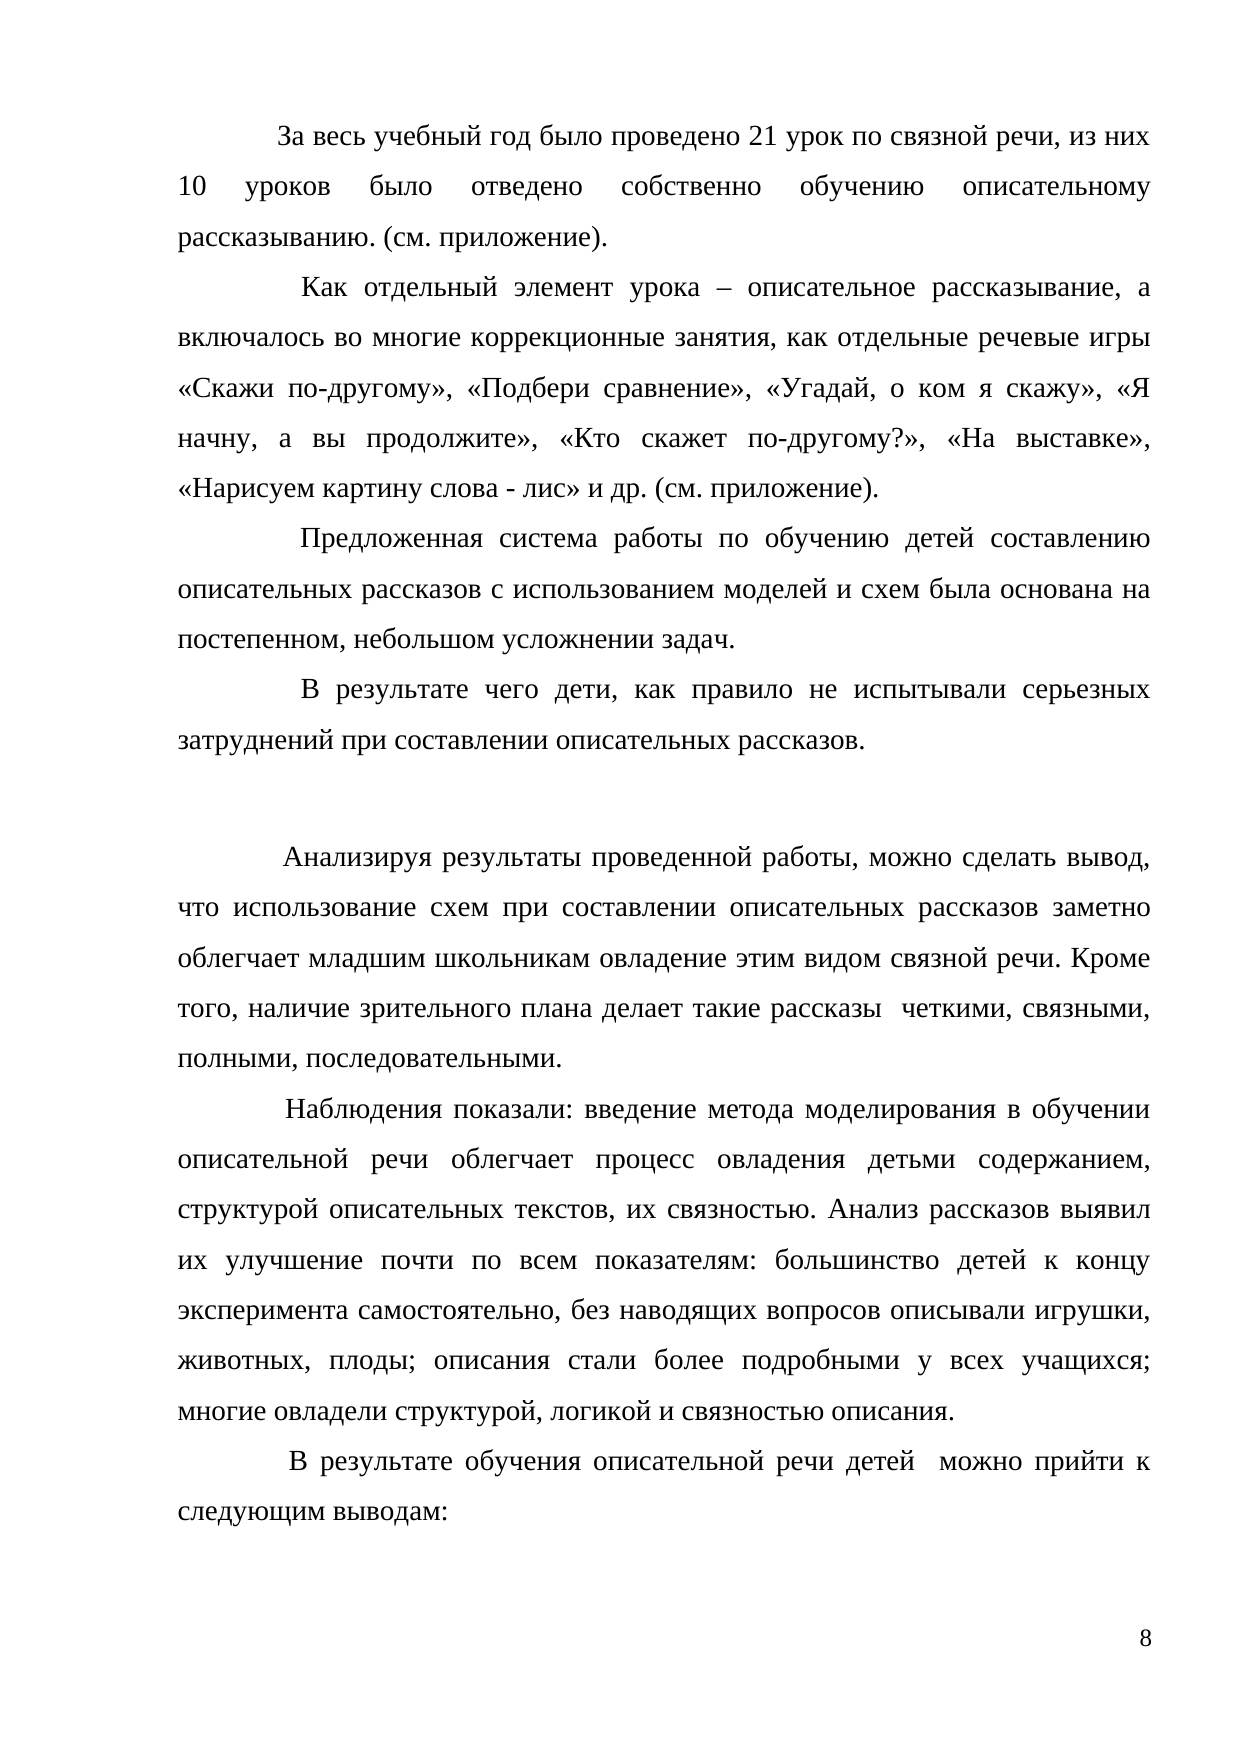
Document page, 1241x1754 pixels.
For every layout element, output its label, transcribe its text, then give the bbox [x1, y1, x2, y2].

text Анализируя результаты проведенной работы, можно сделать вывод, что использование схем при составлении описательных рассказов заметно облегчает младшим школьникам овладение этим видом связной речи. Кроме того, наличие зрительного плана делает такие рассказы четкими, связными, полными, последовательными. [177, 839, 1152, 1074]
text В результате чего дети, как правило не испытывали серьезных затруднений при составлении описательных рассказов. [177, 672, 1152, 755]
text Предложенная система работы по обучению детей составлению описательных рассказов с использованием моделей и схем была основана на постепенном, небольшом усложнении задач. [177, 521, 1152, 655]
text Наблюдения показали: введение метода моделирования в обучении описательной речи облегчает процесс овладения детьми содержанием, структурой описательных текстов, их связностью. Анализ рассказов выявил их улучшение почти по всем показателям: большинство детей к концу эксперимента самостоятельно, без наводящих вопросов описывали игрушки, животных, плоды; описания стали более подробными у всех учащихся; многие овладели структурой, логикой и связностью описания. [177, 1091, 1152, 1426]
text Как отдельный элемент урока – описательное рассказывание, а включалось во многие коррекционные занятия, как отдельные речевые игры «Скажи по-другому», «Подбери сравнение», «Угадай, о ком я скажу», «Я начну, а вы продолжите», «Кто скажет по-другому?», «На выставке», «Нарисуем картину слова - лис» и др. (см. приложение). [177, 269, 1152, 504]
text За весь учебный год было проведено 21 урок по связной речи, из них 10 уроков было отведено собственно обучению описательному рассказыванию. (см. приложение). [177, 118, 1152, 252]
text В результате обучения описательной речи детей можно прийти к следующим выводам: [177, 1443, 1152, 1527]
